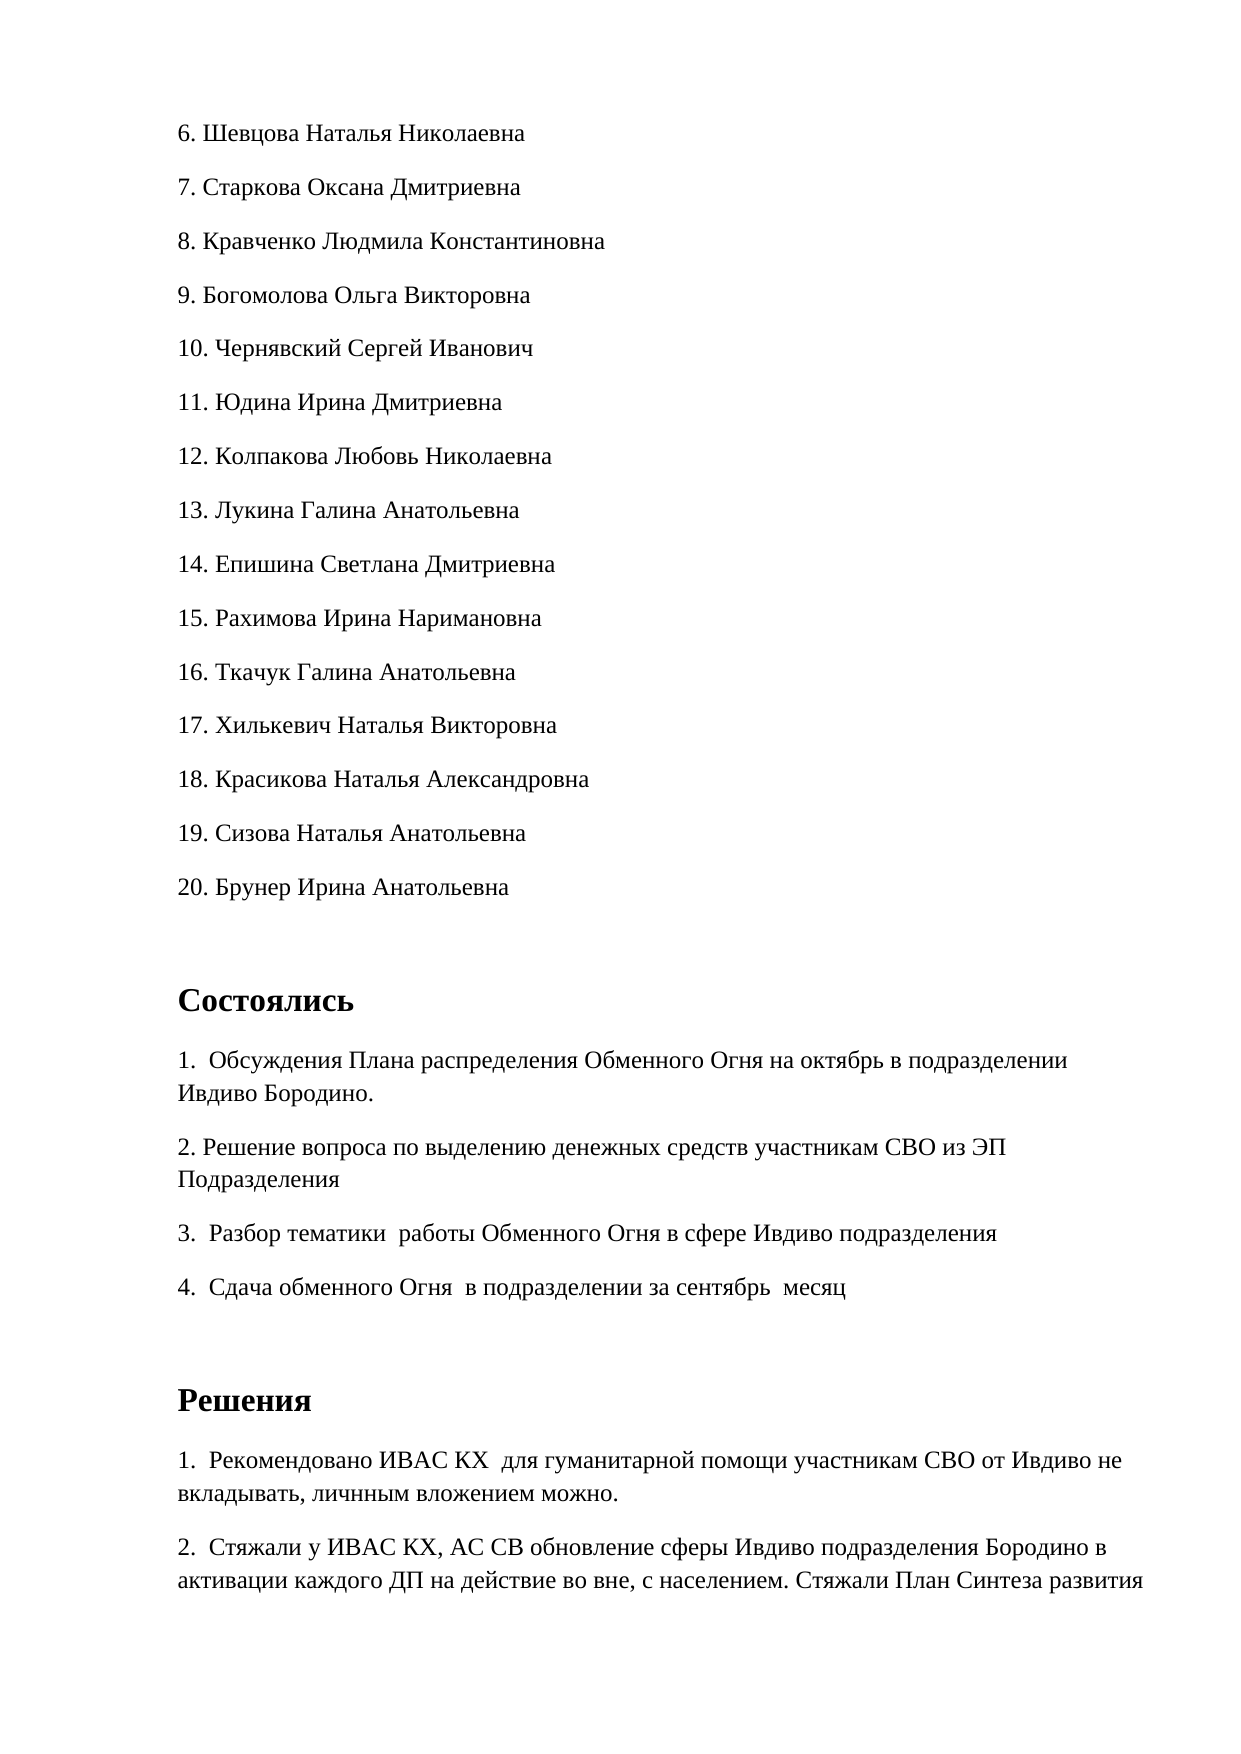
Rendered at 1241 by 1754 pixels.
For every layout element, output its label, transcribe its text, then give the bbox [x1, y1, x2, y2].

text Состоялись [177, 980, 1152, 1018]
text 2. Решение вопроса по выделению денежных средств участникам СВО из ЭП Подразделения [177, 1132, 1152, 1193]
text Решения [177, 1380, 1152, 1418]
text 12. Колпакова Любовь Николаевна [177, 441, 1152, 470]
text 1. Обсуждения Плана распределения Обменного Огня на октябрь в подразделении Ивдиво Бородино. [177, 1045, 1152, 1106]
text 7. Старкова Оксана Дмитриевна [177, 172, 1152, 201]
text 8. Кравченко Людмила Константиновна [177, 226, 1152, 254]
text 1. Рекомендовано ИВАС КХ для гуманитарной помощи участникам СВО от Ивдиво не вкладывать, личнным вложением можно. [177, 1445, 1152, 1507]
text 18. Красикова Наталья Александровна [177, 764, 1152, 793]
text 11. Юдина Ирина Дмитриевна [177, 387, 1152, 416]
text 16. Ткачук Галина Анатольевна [177, 657, 1152, 685]
text 9. Богомолова Ольга Викторовна [177, 280, 1152, 308]
text 3. Разбор тематики работы Обменного Огня в сфере Ивдиво подразделения [177, 1218, 1152, 1247]
text 10. Чернявский Сергей Иванович [177, 333, 1152, 362]
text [177, 1532, 1152, 1593]
text 13. Лукина Галина Анатольевна [177, 495, 1152, 524]
text 17. Хилькевич Наталья Викторовна [177, 711, 1152, 739]
text 4. Сдача обменного Огня в подразделении за сентябрь месяц [177, 1272, 1152, 1301]
text 15. Рахимова Ирина Наримановна [177, 603, 1152, 632]
text 14. Епишина Светлана Дмитриевна [177, 549, 1152, 578]
text 19. Сизова Наталья Анатольевна [177, 818, 1152, 847]
text 6. Шевцова Наталья Николаевна [177, 118, 1152, 147]
text 20. Брунер Ирина Анатольевна [177, 872, 1152, 901]
